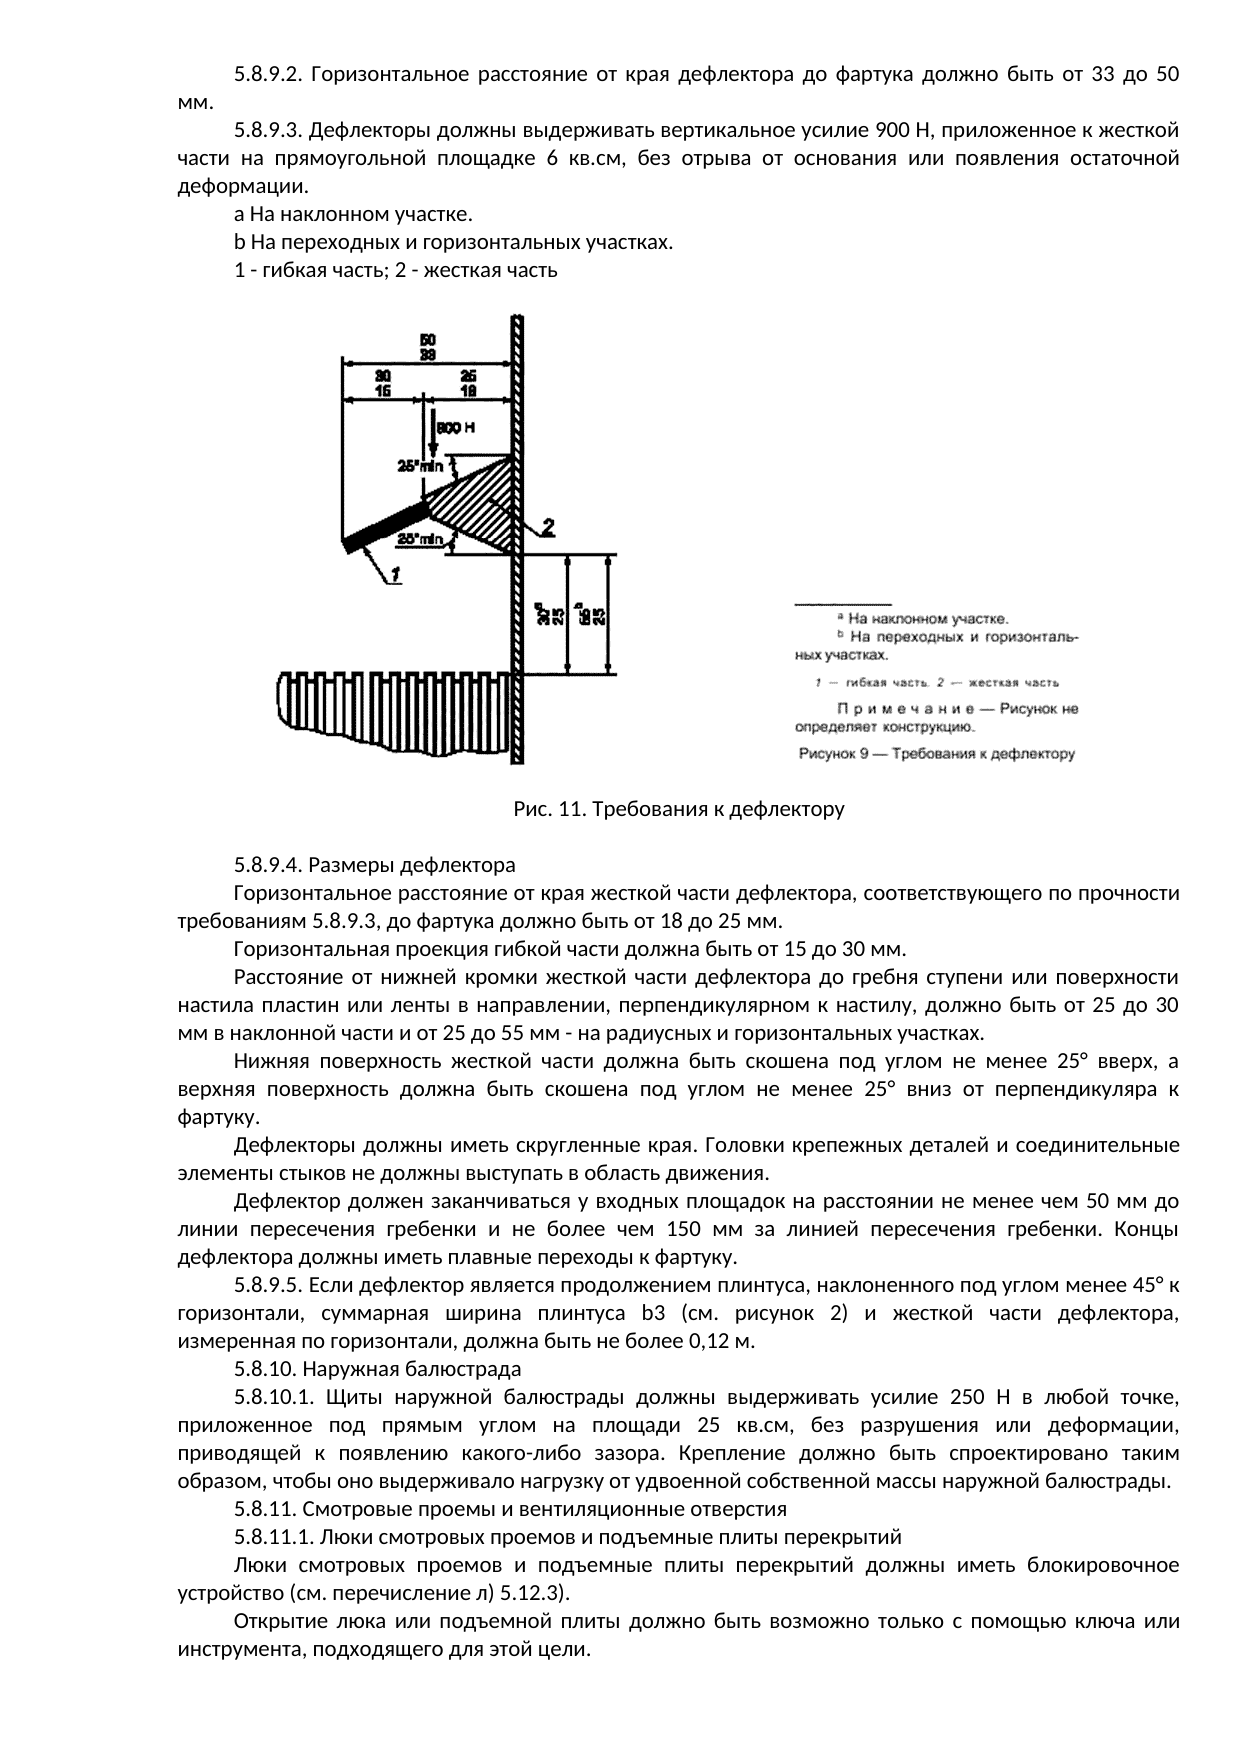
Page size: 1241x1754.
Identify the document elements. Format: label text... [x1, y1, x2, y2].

picture [227, 311, 1132, 766]
text 1 - гибкая часть; 2 - жесткая часть [177, 255, 1181, 283]
text 5.8.9.5. Если дефлектор является продолжением плинтуса, наклоненного под углом менее 45° к горизонтали, суммарная ширина плинтуса b3 (см. рисунок 2) и жесткой части дефлектора, измеренная по горизонтали, должна быть не более 0,12 м. [177, 1270, 1181, 1354]
text a На наклонном участке. [177, 199, 1181, 227]
text Люки смотровых проемов и подъемные плиты перекрытий должны иметь блокировочное устройство (см. перечисление л) 5.12.3). [177, 1550, 1181, 1606]
text Дефлекторы должны иметь скругленные края. Головки крепежных деталей и соединительные элементы стыков не должны выступать в область движения. [177, 1130, 1181, 1186]
text b На переходных и горизонтальных участках. [177, 227, 1181, 255]
text 5.8.10. Наружная балюстрада [177, 1354, 1181, 1382]
text Горизонтальное расстояние от края жесткой части дефлектора, соответствующего по прочности требованиям 5.8.9.3, до фартука должно быть от 18 до 25 мм. [177, 878, 1181, 934]
text 5.8.11.1. Люки смотровых проемов и подъемные плиты перекрытий [177, 1522, 1181, 1550]
text 5.8.9.2. Горизонтальное расстояние от края дефлектора до фартука должно быть от 33 до 50 мм. [177, 59, 1181, 115]
text 5.8.10.1. Щиты наружной балюстрады должны выдерживать усилие 250 Н в любой точке, приложенное под прямым углом на площади 25 кв.см, без разрушения или деформации, приводящей к появлению какого-либо зазора. Крепление должно быть спроектировано таким образом, чтобы оно выдерживало нагрузку от удвоенной собственной массы наружной балюстрады. [177, 1382, 1181, 1494]
text Горизонтальная проекция гибкой части должна быть от 15 до 30 мм. [177, 934, 1181, 962]
text Дефлектор должен заканчиваться у входных площадок на расстоянии не менее чем 50 мм до линии пересечения гребенки и не более чем 150 мм за линией пересечения гребенки. Концы дефлектора должны иметь плавные переходы к фартуку. [177, 1186, 1181, 1270]
text Открытие люка или подъемной плиты должно быть возможно только с помощью ключа или инструмента, подходящего для этой цели. [177, 1606, 1181, 1662]
text 5.8.9.4. Размеры дефлектора [177, 850, 1181, 878]
text Расстояние от нижней кромки жесткой части дефлектора до гребня ступени или поверхности настила пластин или ленты в направлении, перпендикулярном к настилу, должно быть от 25 до 30 мм в наклонной части и от 25 до 55 мм - на радиусных и горизонтальных участках. [177, 962, 1181, 1046]
text 5.8.9.3. Дефлекторы должны выдерживать вертикальное усилие 900 Н, приложенное к жесткой части на прямоугольной площадке 6 кв.см, без отрыва от основания или появления остаточной деформации. [177, 115, 1181, 199]
text Рис. 11. Требования к дефлектору [177, 794, 1181, 822]
text Нижняя поверхность жесткой части должна быть скошена под углом не менее 25° вверх, а верхняя поверхность должна быть скошена под углом не менее 25° вниз от перпендикуляра к фартуку. [177, 1046, 1181, 1130]
text 5.8.11. Смотровые проемы и вентиляционные отверстия [177, 1494, 1181, 1522]
